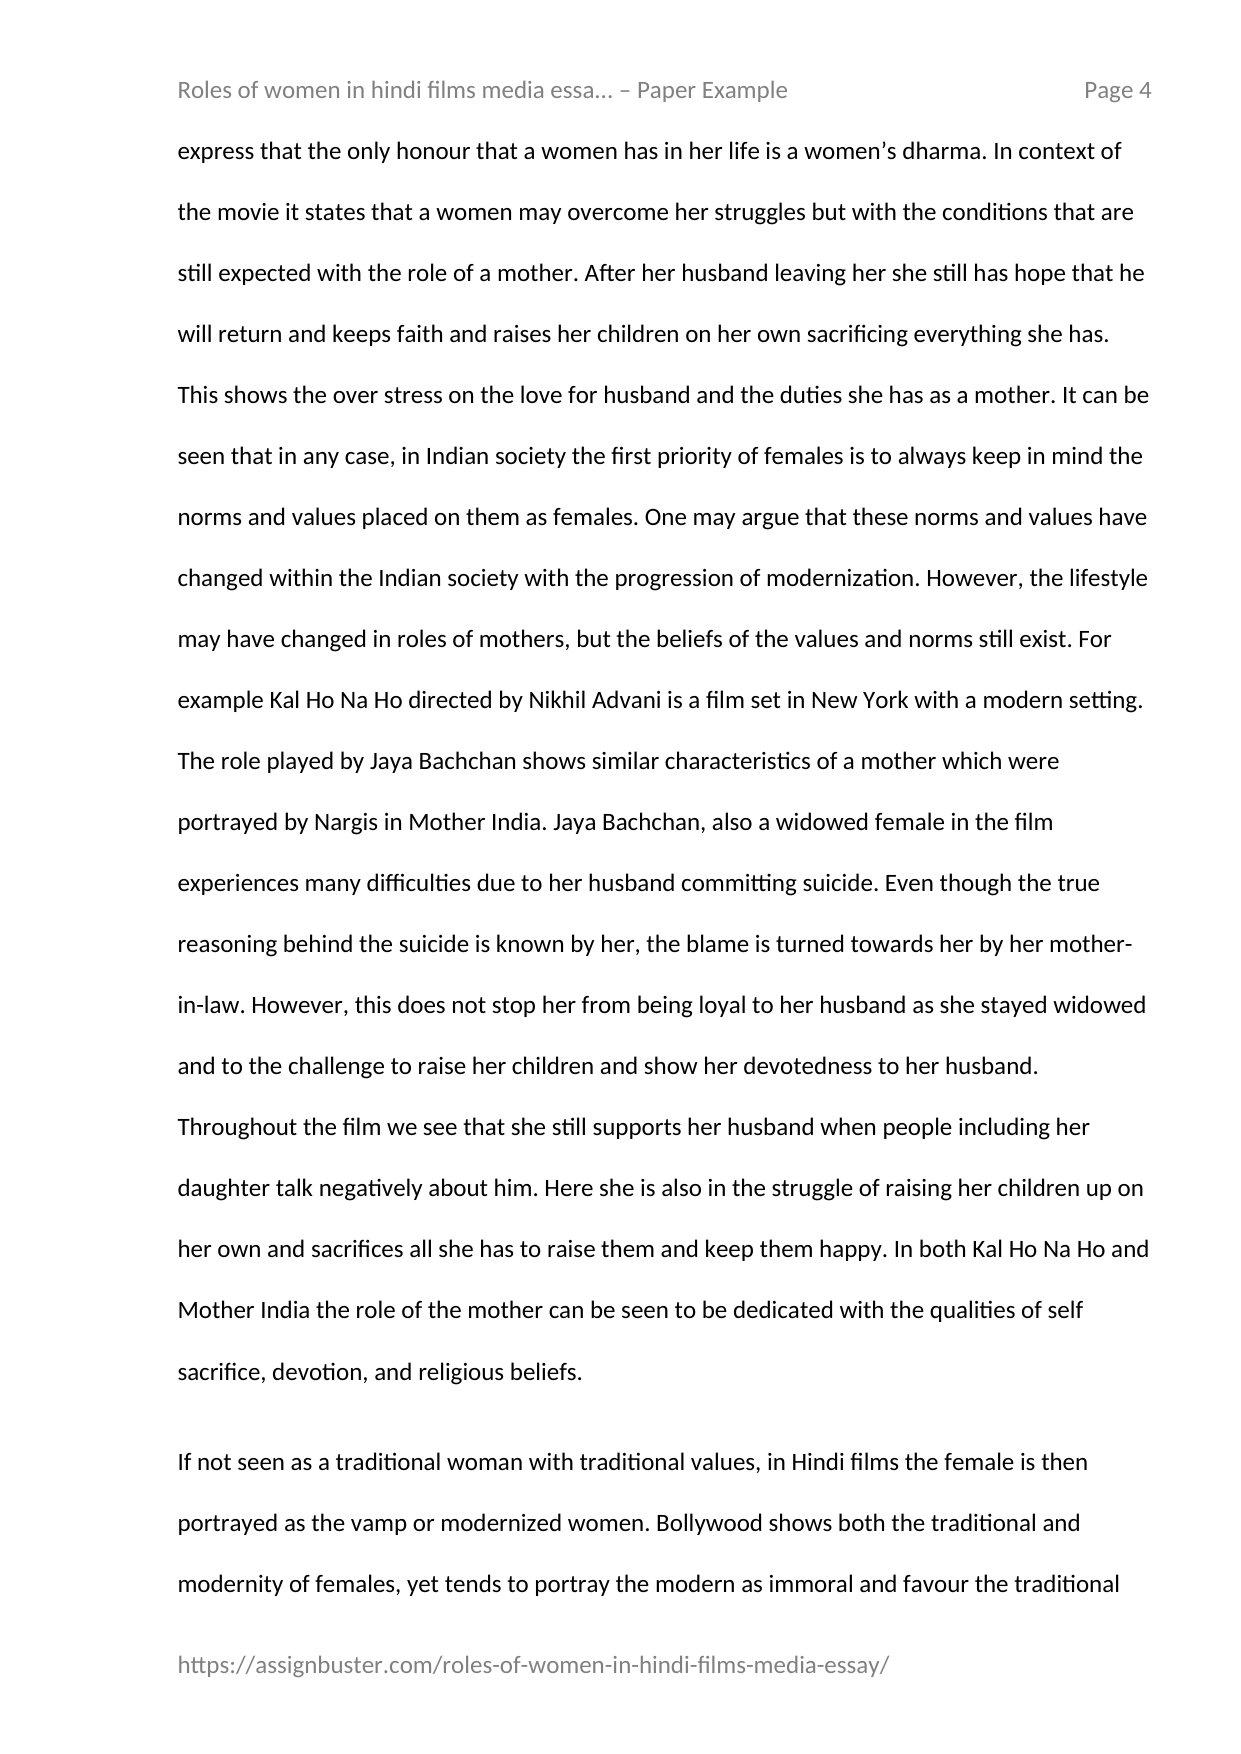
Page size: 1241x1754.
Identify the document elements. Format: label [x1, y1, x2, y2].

text [177, 135, 1152, 1386]
text [177, 1446, 1152, 1599]
